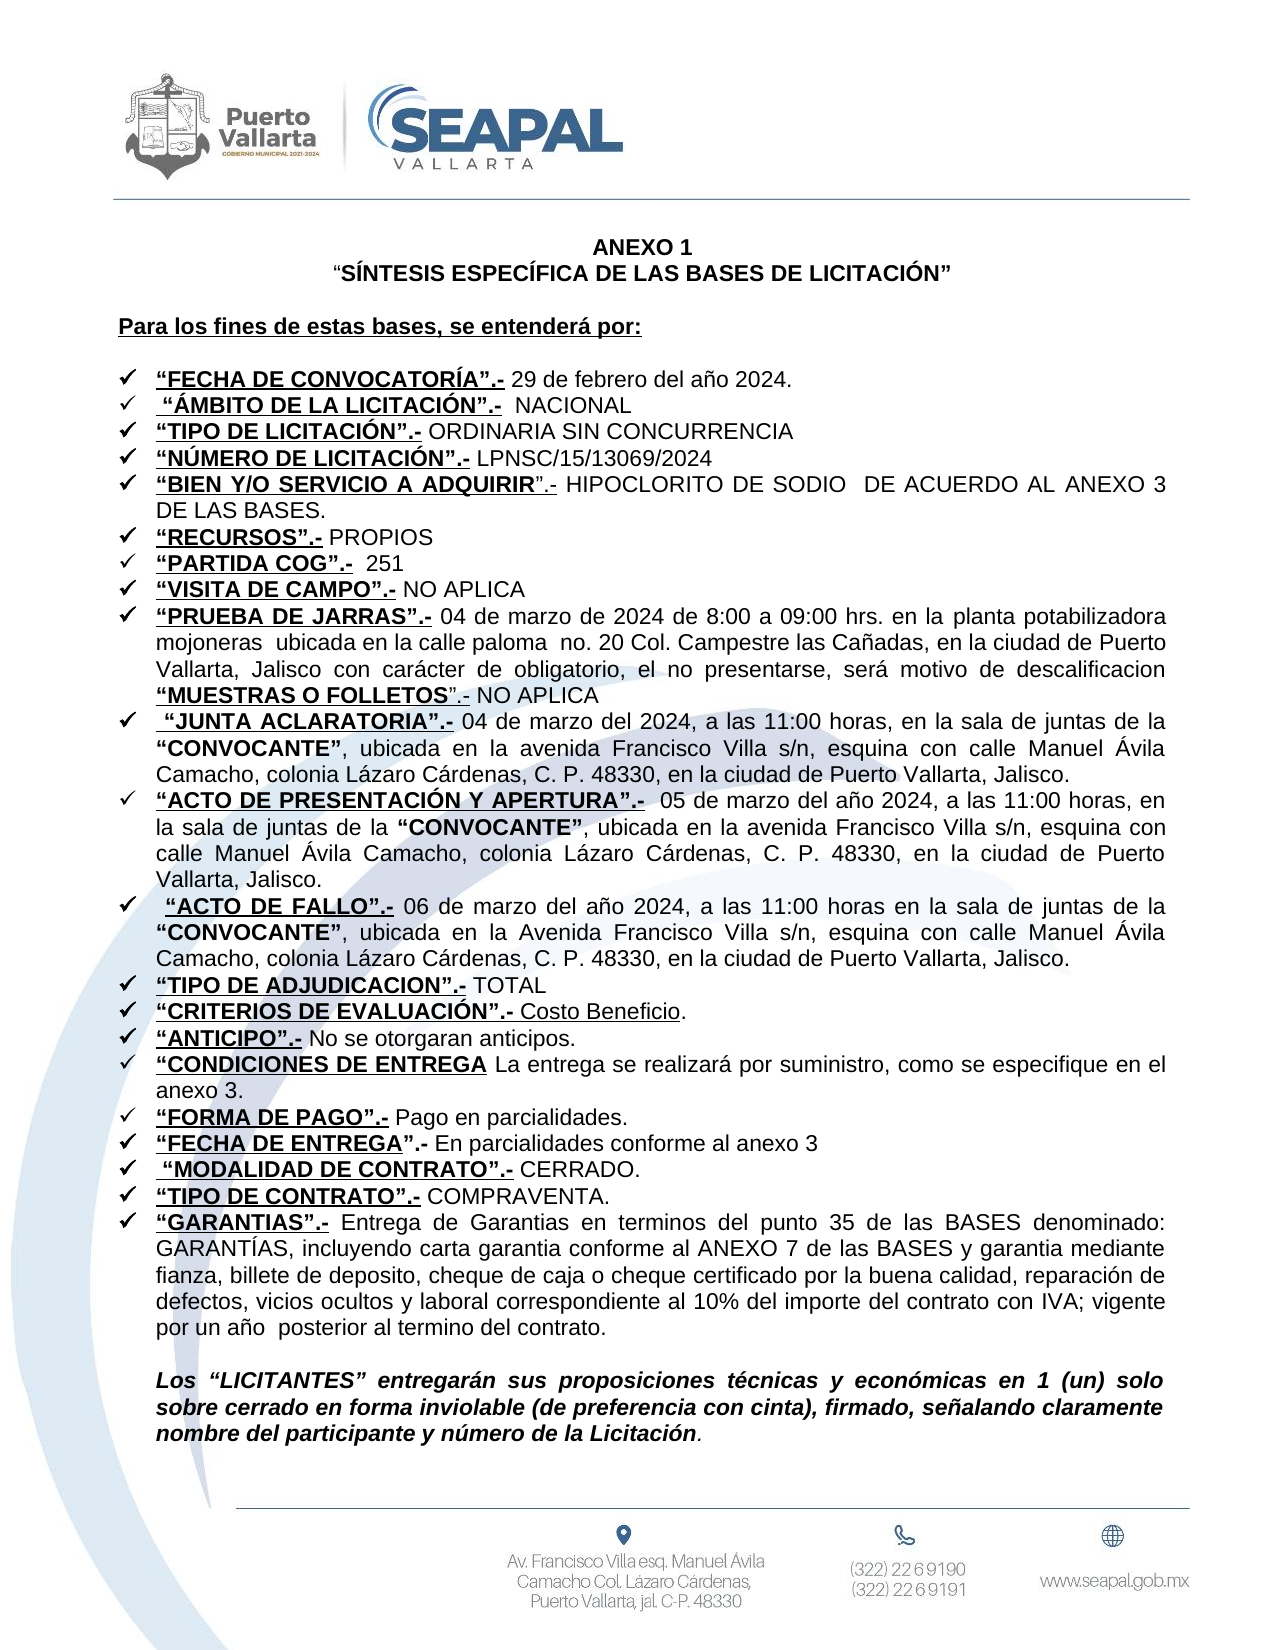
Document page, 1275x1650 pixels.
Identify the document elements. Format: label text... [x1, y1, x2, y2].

list “NÚMERO DE LICITACIÓN”.- LPNSC/15/13069/2024 [118, 445, 1166, 471]
list “ÁMBITO DE LA LICITACIÓN”.- NACIONAL [118, 392, 1166, 418]
list “PARTIDA COG”.- 251 [118, 550, 1166, 576]
picture [9, 0, 1275, 1650]
list “ANTICIPO”.- No se otorgaran anticipos. [118, 1024, 1166, 1051]
list “PRUEBA DE JARRAS”.- 04 de marzo de 2024 de 8:00 a 09:00 hrs. en la planta potabilizadora mojoneras ubicada en la calle paloma no. 20 Col. Campestre las Cañadas, en la ciudad de Puerto Vallarta, Jalisco con carácter de obligatorio, el no presentarse, será motivo de descalificacion “MUESTRAS O FOLLETOS”.- NO APLICA [118, 603, 1166, 708]
list “VISITA DE CAMPO”.- NO APLICA [118, 576, 1166, 603]
list “CONDICIONES DE ENTREGA La entrega se realizará por suministro, como se especifique en el anexo 3. [118, 1051, 1166, 1103]
list “RECURSOS”.- PROPIOS [118, 524, 1166, 550]
list “MODALIDAD DE CONTRATO”.- CERRADO. [118, 1156, 1166, 1183]
list “TIPO DE ADJUDICACION”.- TOTAL [118, 972, 1166, 998]
text “SÍNTESIS ESPECÍFICA DE LAS BASES DE LICITACIÓN” [118, 260, 1166, 287]
list “TIPO DE CONTRATO”.- COMPRAVENTA. [118, 1183, 1166, 1209]
list “CRITERIOS DE EVALUACIÓN”.- Costo Beneficio. [118, 998, 1166, 1024]
list “FECHA DE CONVOCATORÍA”.- 29 de febrero del año 2024. [118, 366, 1166, 392]
list “JUNTA ACLARATORIA”.- 04 de marzo del 2024, a las 11:00 horas, en la sala de juntas de la “CONVOCANTE”, ubicada en la avenida Francisco Villa s/n, esquina con calle Manuel Ávila Camacho, colonia Lázaro Cárdenas, C. P. 48330, en la ciudad de Puerto Vallarta, Jalisco. [118, 708, 1166, 787]
text ANEXO 1 [118, 234, 1166, 260]
list Los “LICITANTES” entregarán sus proposiciones técnicas y económicas en 1 (un) solo sobre cerrado en forma inviolable (de preferencia con cinta), firmado, señalando claramente nombre del participante y número de la Licitación. [156, 1367, 1166, 1446]
list “ACTO DE FALLO”.- 06 de marzo del año 2024, a las 11:00 horas en la sala de juntas de la “CONVOCANTE”, ubicada en la Avenida Francisco Villa s/n, esquina con calle Manuel Ávila Camacho, colonia Lázaro Cárdenas, C. P. 48330, en la ciudad de Puerto Vallarta, Jalisco. [118, 893, 1166, 972]
list “ACTO DE PRESENTACIÓN Y APERTURA”.- 05 de marzo del año 2024, a las 11:00 horas, en la sala de juntas de la “CONVOCANTE”, ubicada en la avenida Francisco Villa s/n, esquina con calle Manuel Ávila Camacho, colonia Lázaro Cárdenas, C. P. 48330, en la ciudad de Puerto Vallarta, Jalisco. [118, 787, 1166, 893]
list “FECHA DE ENTREGA”.- En parcialidades conforme al anexo 3 [118, 1130, 1166, 1156]
list “GARANTIAS”.- Entrega de Garantias en terminos del punto 35 de las BASES denominado: GARANTÍAS, incluyendo carta garantia conforme al ANEXO 7 de las BASES y garantia mediante fianza, billete de deposito, cheque de caja o cheque certificado por la buena calidad, reparación de defectos, vicios ocultos y laboral correspondiente al 10% del importe del contrato con IVA; vigente por un año posterior al termino del contrato. [118, 1209, 1166, 1341]
list “TIPO DE LICITACIÓN”.- ORDINARIA SIN CONCURRENCIA [118, 418, 1166, 445]
list “FORMA DE PAGO”.- Pago en parcialidades. [118, 1103, 1166, 1130]
list “BIEN Y/O SERVICIO A ADQUIRIR”.- HIPOCLORITO DE SODIO DE ACUERDO AL ANEXO 3 DE LAS BASES. [118, 471, 1166, 524]
text Para los fines de estas bases, se entenderá por: [118, 313, 1166, 339]
